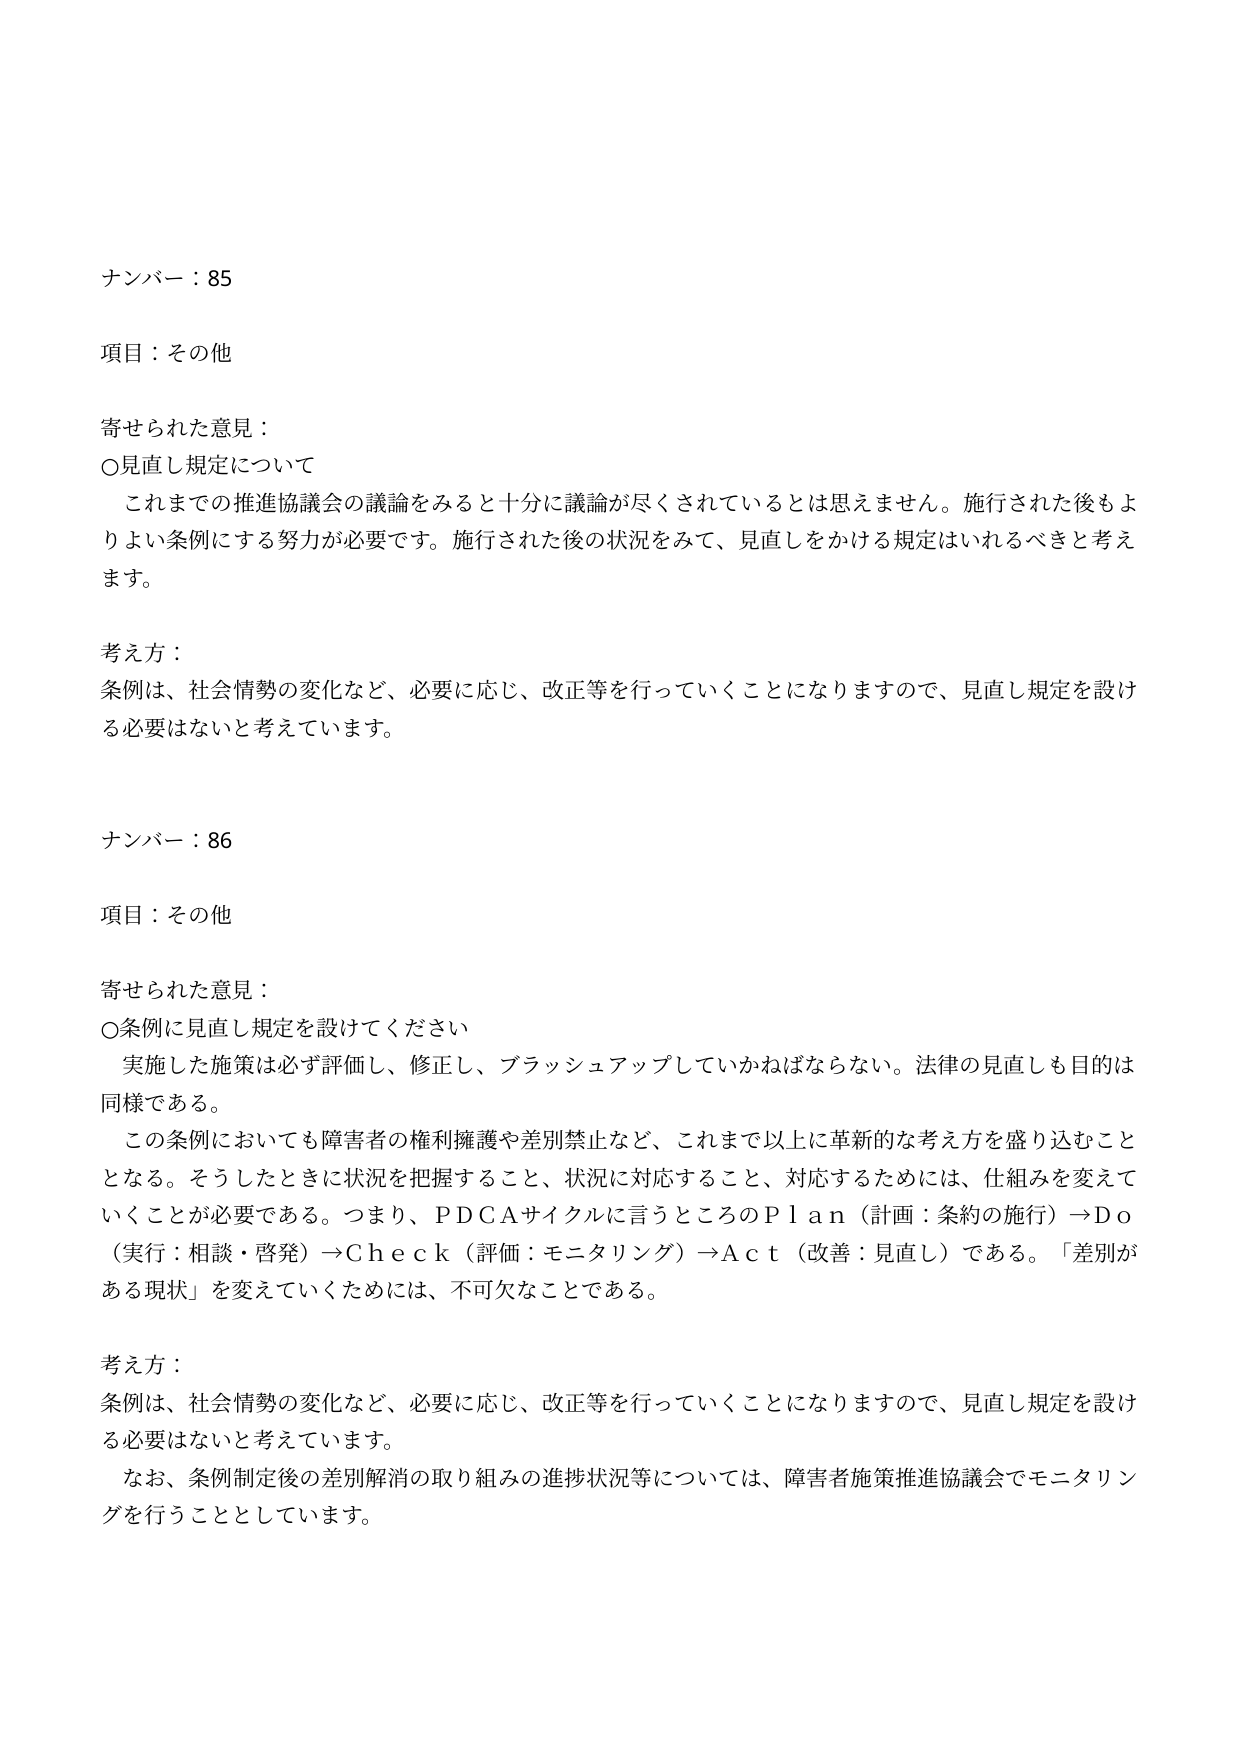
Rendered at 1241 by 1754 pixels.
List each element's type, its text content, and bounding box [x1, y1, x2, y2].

text 考え方： [100, 1346, 1140, 1383]
text 寄せられた意見： [100, 408, 1140, 446]
text 条例は、社会情勢の変化など、必要に応じ、改正等を行っていくことになりますので、見直し規定を設ける必要はないと考えています。 [100, 1383, 1140, 1458]
text 実施した施策は必ず評価し、修正し、ブラッシュアップしていかねばならない。法律の見直しも目的は同様である。 [100, 1046, 1140, 1121]
text ○条例に見直し規定を設けてください [100, 1008, 1140, 1046]
text ナンバー：86 [100, 821, 1140, 858]
text ナンバー：85 [100, 258, 1140, 296]
text なお、条例制定後の差別解消の取り組みの進捗状況等については、障害者施策推進協議会でモニタリングを行うこととしています。 [100, 1458, 1140, 1533]
text ○見直し規定について [100, 446, 1140, 483]
text 項目：その他 [100, 333, 1140, 371]
text 寄せられた意見： [100, 971, 1140, 1008]
text これまでの推進協議会の議論をみると十分に議論が尽くされているとは思えません。施行された後もよりよい条例にする努力が必要です。施行された後の状況をみて、見直しをかける規定はいれるべきと考えます。 [100, 483, 1140, 596]
text 項目：その他 [100, 896, 1140, 933]
text 考え方： [100, 633, 1140, 671]
text 条例は、社会情勢の変化など、必要に応じ、改正等を行っていくことになりますので、見直し規定を設ける必要はないと考えています。 [100, 671, 1140, 746]
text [100, 1121, 1140, 1308]
